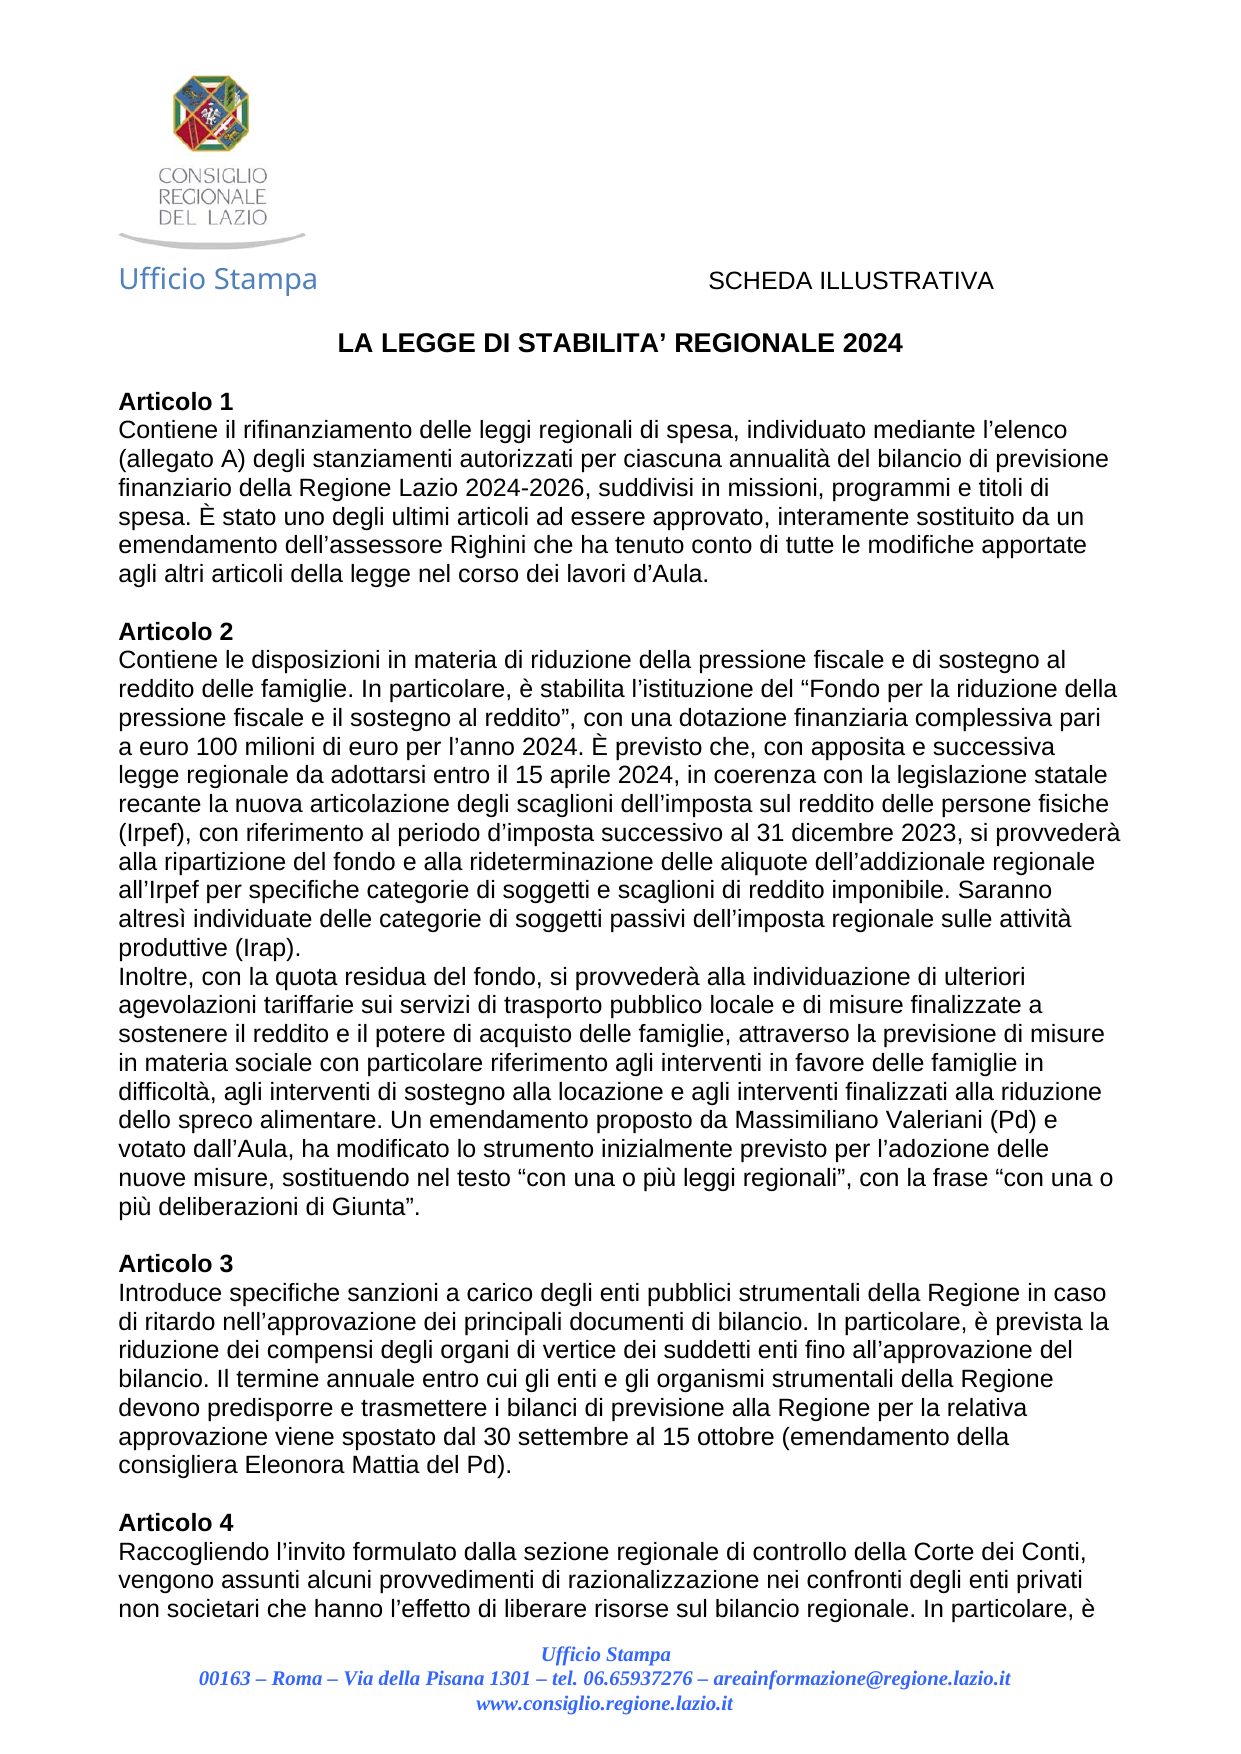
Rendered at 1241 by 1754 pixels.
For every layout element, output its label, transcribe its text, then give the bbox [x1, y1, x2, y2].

picture [118, 75, 306, 250]
text Articolo 1 [118, 387, 1122, 415]
text Introduce specifiche sanzioni a carico degli enti pubblici strumentali della Regione in caso di ritardo nell’approvazione dei principali documenti di bilancio. In particolare, è prevista la riduzione dei compensi degli organi di vertice dei suddetti enti fino all’approvazione del bilancio. Il termine annuale entro cui gli enti e gli organismi strumentali della Regione devono predisporre e trasmettere i bilanci di previsione alla Regione per la relativa approvazione viene spostato dal 30 settembre al 15 ottobre (emendamento della consigliera Eleonora Mattia del Pd). [118, 1278, 1122, 1479]
text LA LEGGE DI STABILITA’ REGIONALE 2024 [118, 327, 1122, 358]
text Inoltre, con la quota residua del fondo, si provvederà alla individuazione di ulteriori agevolazioni tariffarie sui servizi di trasporto pubblico locale e di misure finalizzate a sostenere il reddito e il potere di acquisto delle famiglie, attraverso la previsione di misure in materia sociale con particolare riferimento agli interventi in favore delle famiglie in difficoltà, agli interventi di sostegno alla locazione e agli interventi finalizzati alla riduzione dello spreco alimentare. Un emendamento proposto da Massimiliano Valeriani (Pd) e votato dall’Aula, ha modificato lo strumento inizialmente previsto per l’adozione delle nuove misure, sostituendo nel testo “con una o più leggi regionali”, con la frase “con una o più deliberazioni di Giunta”. [118, 962, 1122, 1220]
text Contiene il rifinanziamento delle leggi regionali di spesa, individuato mediante l’elenco (allegato A) degli stanziamenti autorizzati per ciascuna annualità del bilancio di previsione finanziario della Regione Lazio 2024-2026, suddivisi in missioni, programmi e titoli di spesa. È stato uno degli ultimi articoli ad essere approvato, interamente sostituito da un emendamento dell’assessore Righini che ha tenuto conto di tutte le modifiche apportate agli altri articoli della legge nel corso dei lavori d’Aula. [118, 415, 1122, 588]
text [118, 1537, 1122, 1623]
text Articolo 4 [118, 1508, 1122, 1537]
text Articolo 3 [118, 1249, 1122, 1278]
text Contiene le disposizioni in materia di riduzione della pressione fiscale e di sostegno al reddito delle famiglie. In particolare, è stabilita l’istituzione del “Fondo per la riduzione della pressione fiscale e il sostegno al reddito”, con una dotazione finanziaria complessiva pari a euro 100 milioni di euro per l’anno 2024. È previsto che, con apposita e successiva legge regionale da adottarsi entro il 15 aprile 2024, in coerenza con la legislazione statale recante la nuova articolazione degli scaglioni dell’imposta sul reddito delle persone fisiche (Irpef), con riferimento al periodo d’imposta successivo al 31 dicembre 2023, si provvederà alla ripartizione del fondo e alla rideterminazione delle aliquote dell’addizionale regionale all’Irpef per specifiche categorie di soggetti e scaglioni di reddito imponibile. Saranno altresì individuate delle categorie di soggetti passivi dell’imposta regionale sulle attività produttive (Irap). [118, 645, 1122, 962]
text Articolo 2 [118, 617, 1122, 645]
